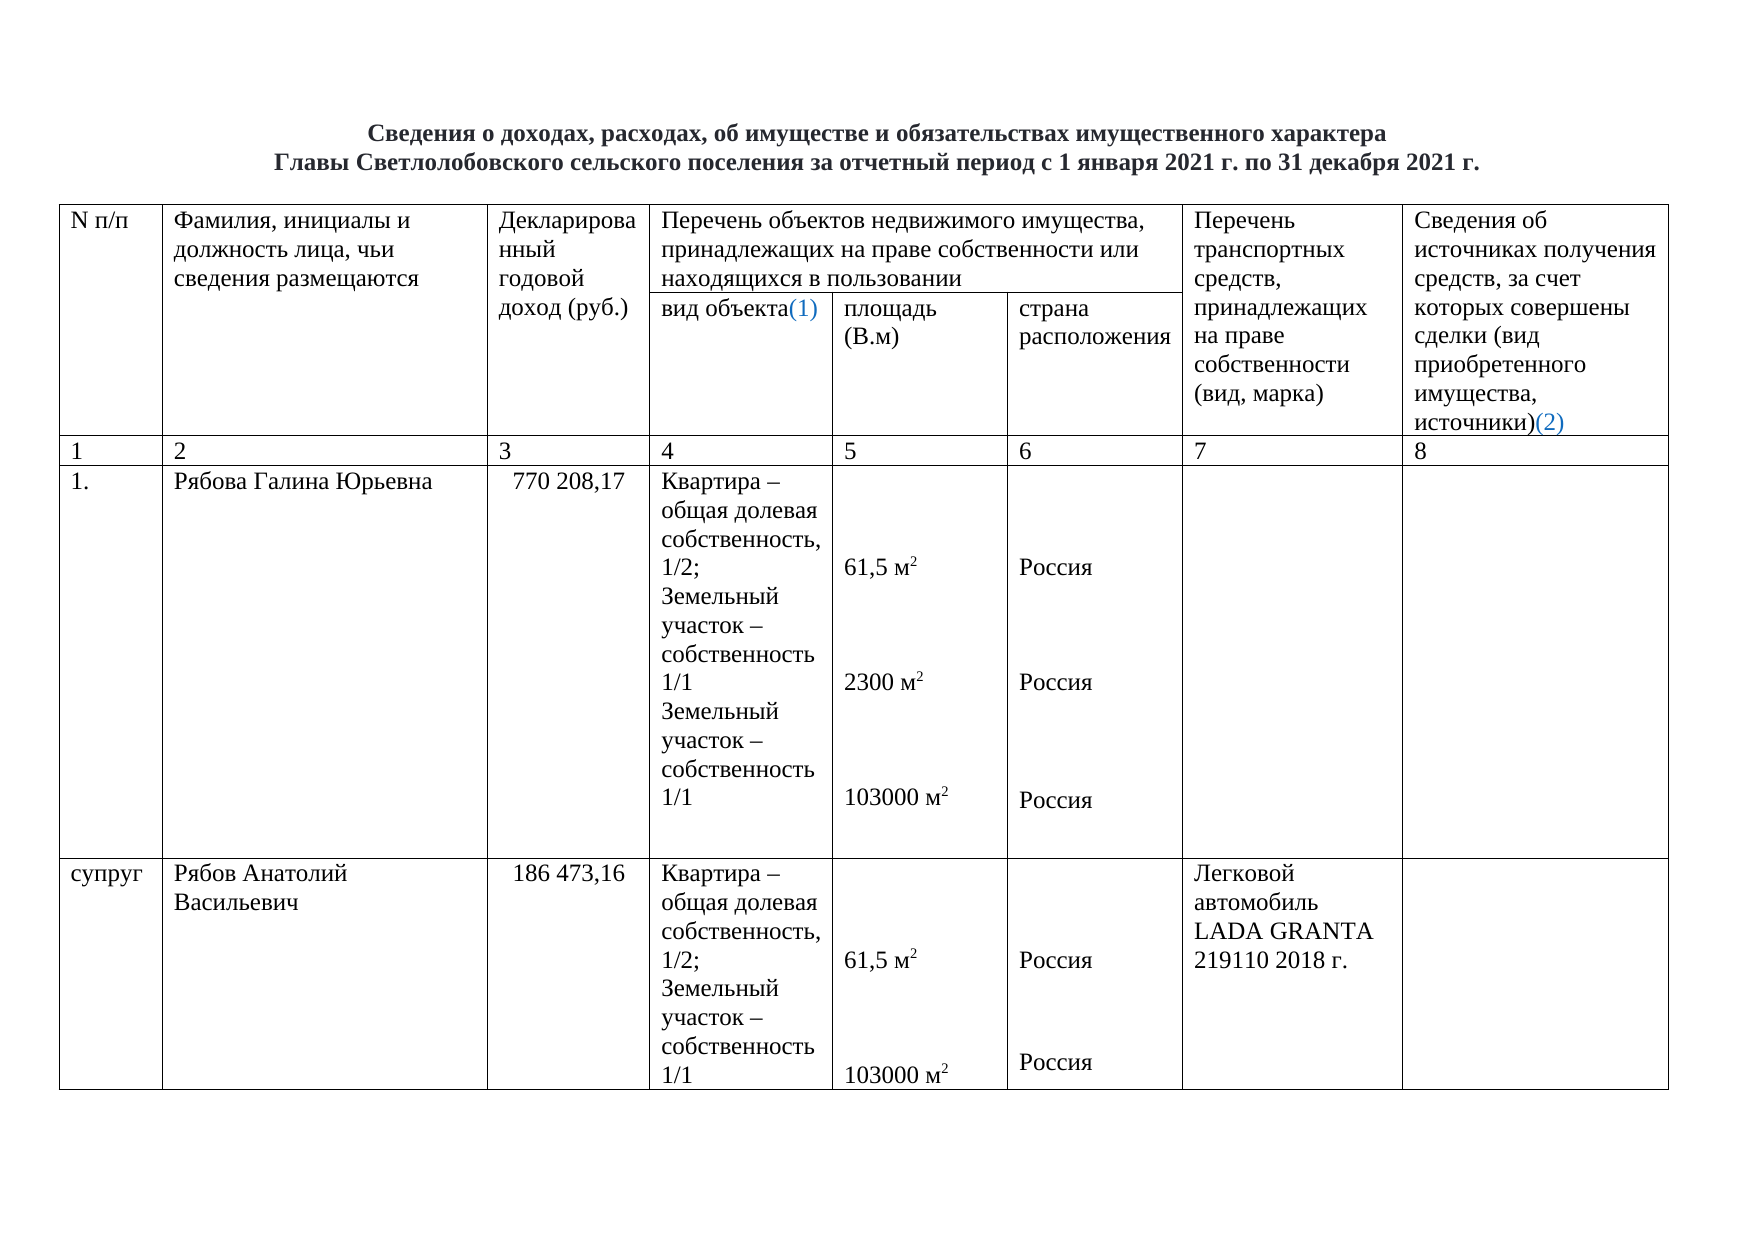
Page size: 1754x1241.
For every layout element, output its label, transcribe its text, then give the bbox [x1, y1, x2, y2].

table_cell 5 [833, 436, 1007, 465]
text Сведения о доходах, расходах, об имуществе и обязательствах имущественного характера [118, 118, 1636, 147]
table_cell 1. [60, 466, 162, 857]
table_header Сведения об источниках получения средств, за счет которых совершены сделки (вид приобретенного имущества, источники)(2) [1403, 205, 1668, 435]
table_cell Квартира –общая долевая собственность, 1/2; Земельный участок – собственность 1/1 Земельный участок – собственность 1/1 [650, 466, 832, 857]
table_cell Россия Россия [1008, 859, 1182, 1088]
table_cell Квартира –общая долевая собственность, 1/2; Земельный участок – собственность 1/1 [650, 859, 832, 1088]
table_cell 61,5 м2 103000 м2 [833, 859, 1007, 1088]
table_cell 4 [650, 436, 832, 465]
table_cell 6 [1008, 436, 1182, 465]
table_cell Рябов Анатолий Васильевич [163, 859, 487, 1088]
table_header Перечень транспортных средств, принадлежащих на праве собственности (вид, марка) [1183, 205, 1402, 435]
table_cell страна расположения [1008, 293, 1182, 435]
table_cell [1183, 466, 1402, 857]
table_cell 8 [1403, 436, 1668, 465]
table_cell 61,5 м2 2300 м2 103000 м2 [833, 466, 1007, 857]
table_cell 2 [163, 436, 487, 465]
table_cell 3 [488, 436, 649, 465]
table_header N п/п [60, 205, 162, 435]
table_cell 7 [1183, 436, 1402, 465]
text Главы Светлолобовского сельского поселения за отчетный период с 1 января 2021 г. по 31 декабря 2021 г. [118, 147, 1636, 176]
table_cell 770 208,17 [488, 466, 649, 857]
table_header Декларированный годовой доход (руб.) [488, 205, 649, 435]
table_cell вид объекта(1) [650, 293, 832, 435]
table_cell Легковой автомобиль LADA GRANTA 219110 2018 г. [1183, 859, 1402, 1088]
table_cell 186 473,16 [488, 859, 649, 1088]
table_header Перечень объектов недвижимого имущества, принадлежащих на праве собственности или находящихся в пользовании [650, 205, 1182, 292]
table_cell супруг [60, 859, 162, 1088]
table_header Фамилия, инициалы и должность лица, чьи сведения размещаются [163, 205, 487, 435]
table_cell площадь (В.м) [833, 293, 1007, 435]
table_cell Россия Россия Россия [1008, 466, 1182, 857]
table_cell 1 [60, 436, 162, 465]
table_cell [1403, 466, 1668, 857]
table_cell Рябова Галина Юрьевна [163, 466, 487, 857]
table_cell [1403, 859, 1668, 1088]
